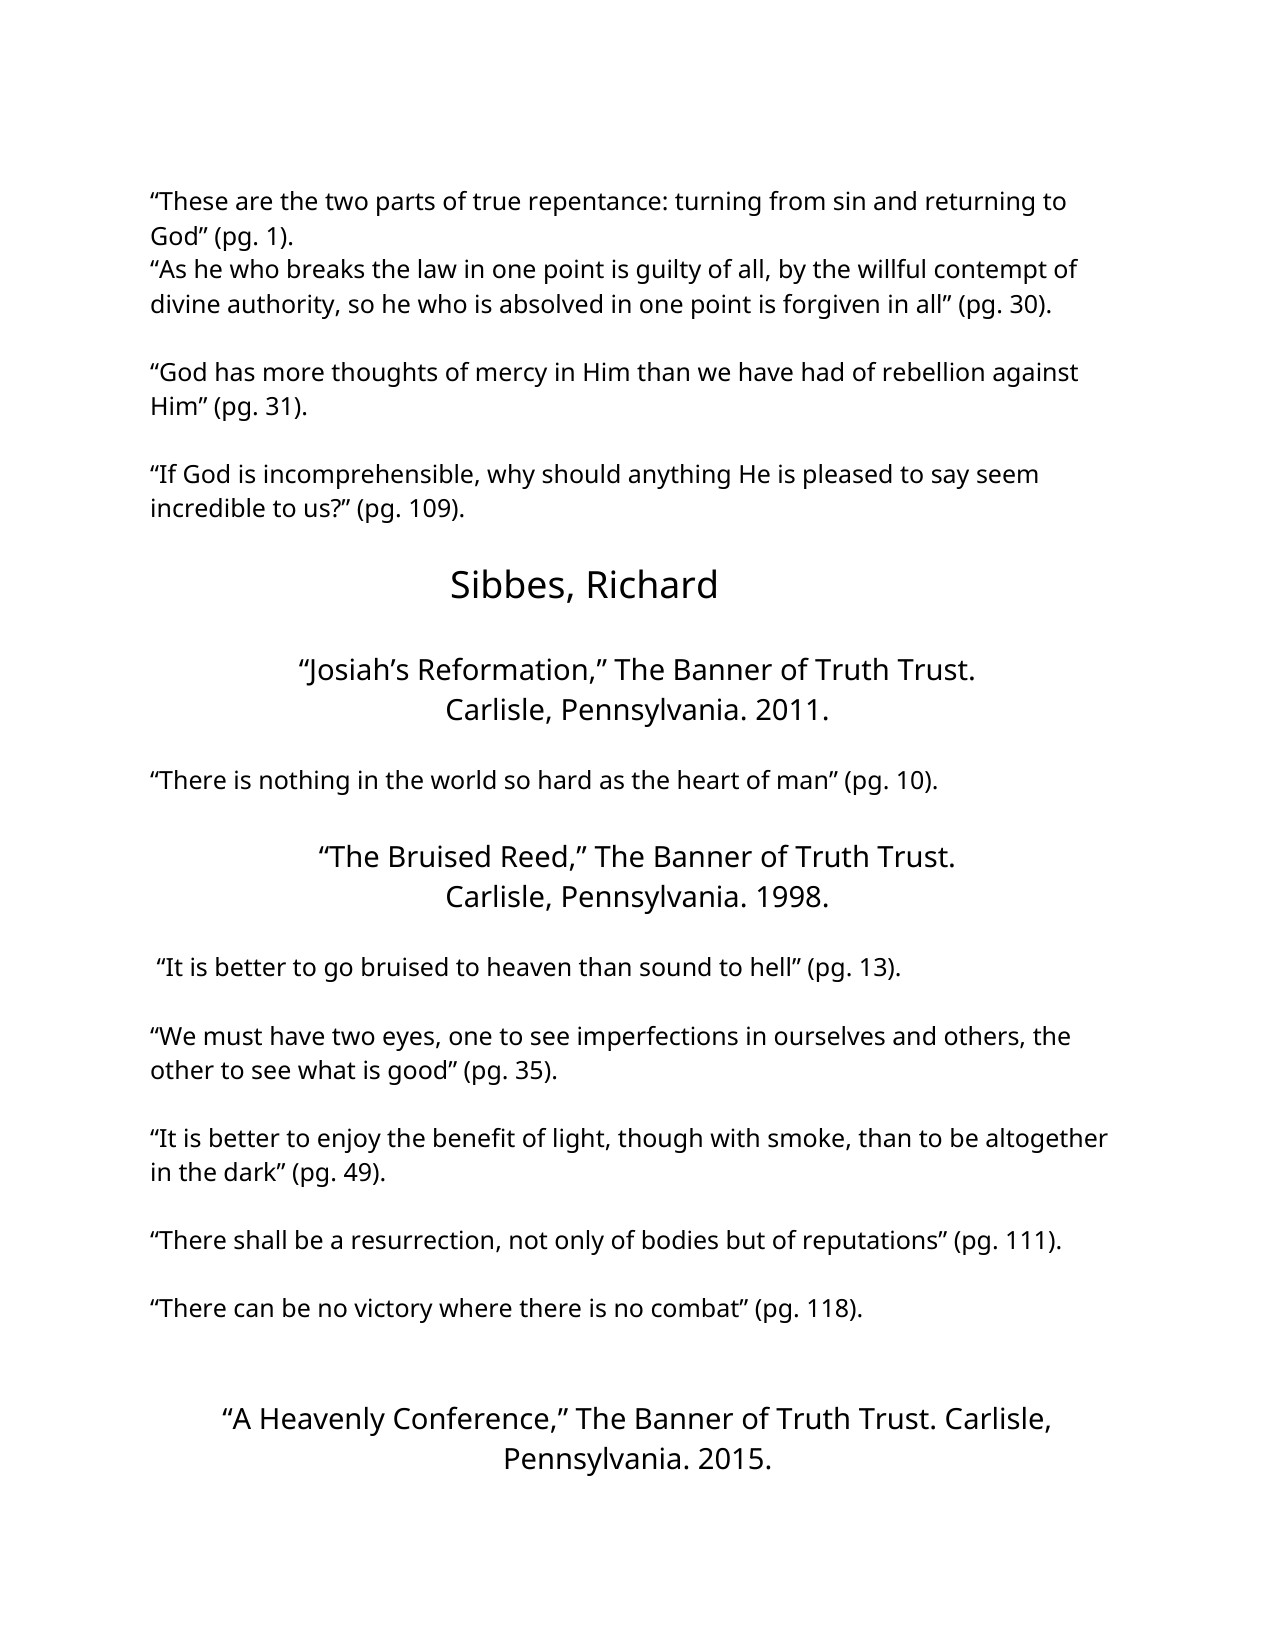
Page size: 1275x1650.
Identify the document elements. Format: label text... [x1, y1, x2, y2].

text “It is better to go bruised to heaven than sound to hell” (pg. 13). [150, 950, 1125, 984]
text “We must have two eyes, one to see imperfections in ourselves and others, the other to see what is good” (pg. 35). [150, 1018, 1125, 1086]
text “There is nothing in the world so hard as the heart of man” (pg. 10). [150, 763, 1125, 797]
text “As he who breaks the law in one point is guilty of all, by the willful contempt of divine authority, so he who is absolved in one point is forgiven in all” (pg. 30). [150, 252, 1125, 320]
text “God has more thoughts of mercy in Him than we have had of rebellion against Him” (pg. 31). [150, 354, 1125, 422]
text “A Heavenly Conference,” The Banner of Truth Trust. Carlisle, Pennsylvania. 2015. [150, 1398, 1125, 1478]
text Carlisle, Pennsylvania. 2011. [150, 689, 1125, 729]
text “The Bruised Reed,” The Banner of Truth Trust. [150, 837, 1125, 876]
text “Josiah’s Reformation,” The Banner of Truth Trust. [150, 649, 1125, 689]
text “If God is incomprehensible, why should anything He is pleased to say seem incredible to us?” (pg. 109). [150, 457, 1125, 525]
text “There can be no victory where there is no combat” (pg. 118). [150, 1291, 1125, 1325]
text “These are the two parts of true repentance: turning from sin and returning to God” (pg. 1). [150, 184, 1125, 252]
text “There shall be a resurrection, not only of bodies but of reputations” (pg. 111). [150, 1223, 1125, 1257]
text Sibbes, Richard [150, 559, 1125, 610]
text Carlisle, Pennsylvania. 1998. [150, 876, 1125, 916]
text “It is better to enjoy the benefit of light, though with smoke, than to be altogether in the dark” (pg. 49). [150, 1120, 1125, 1188]
